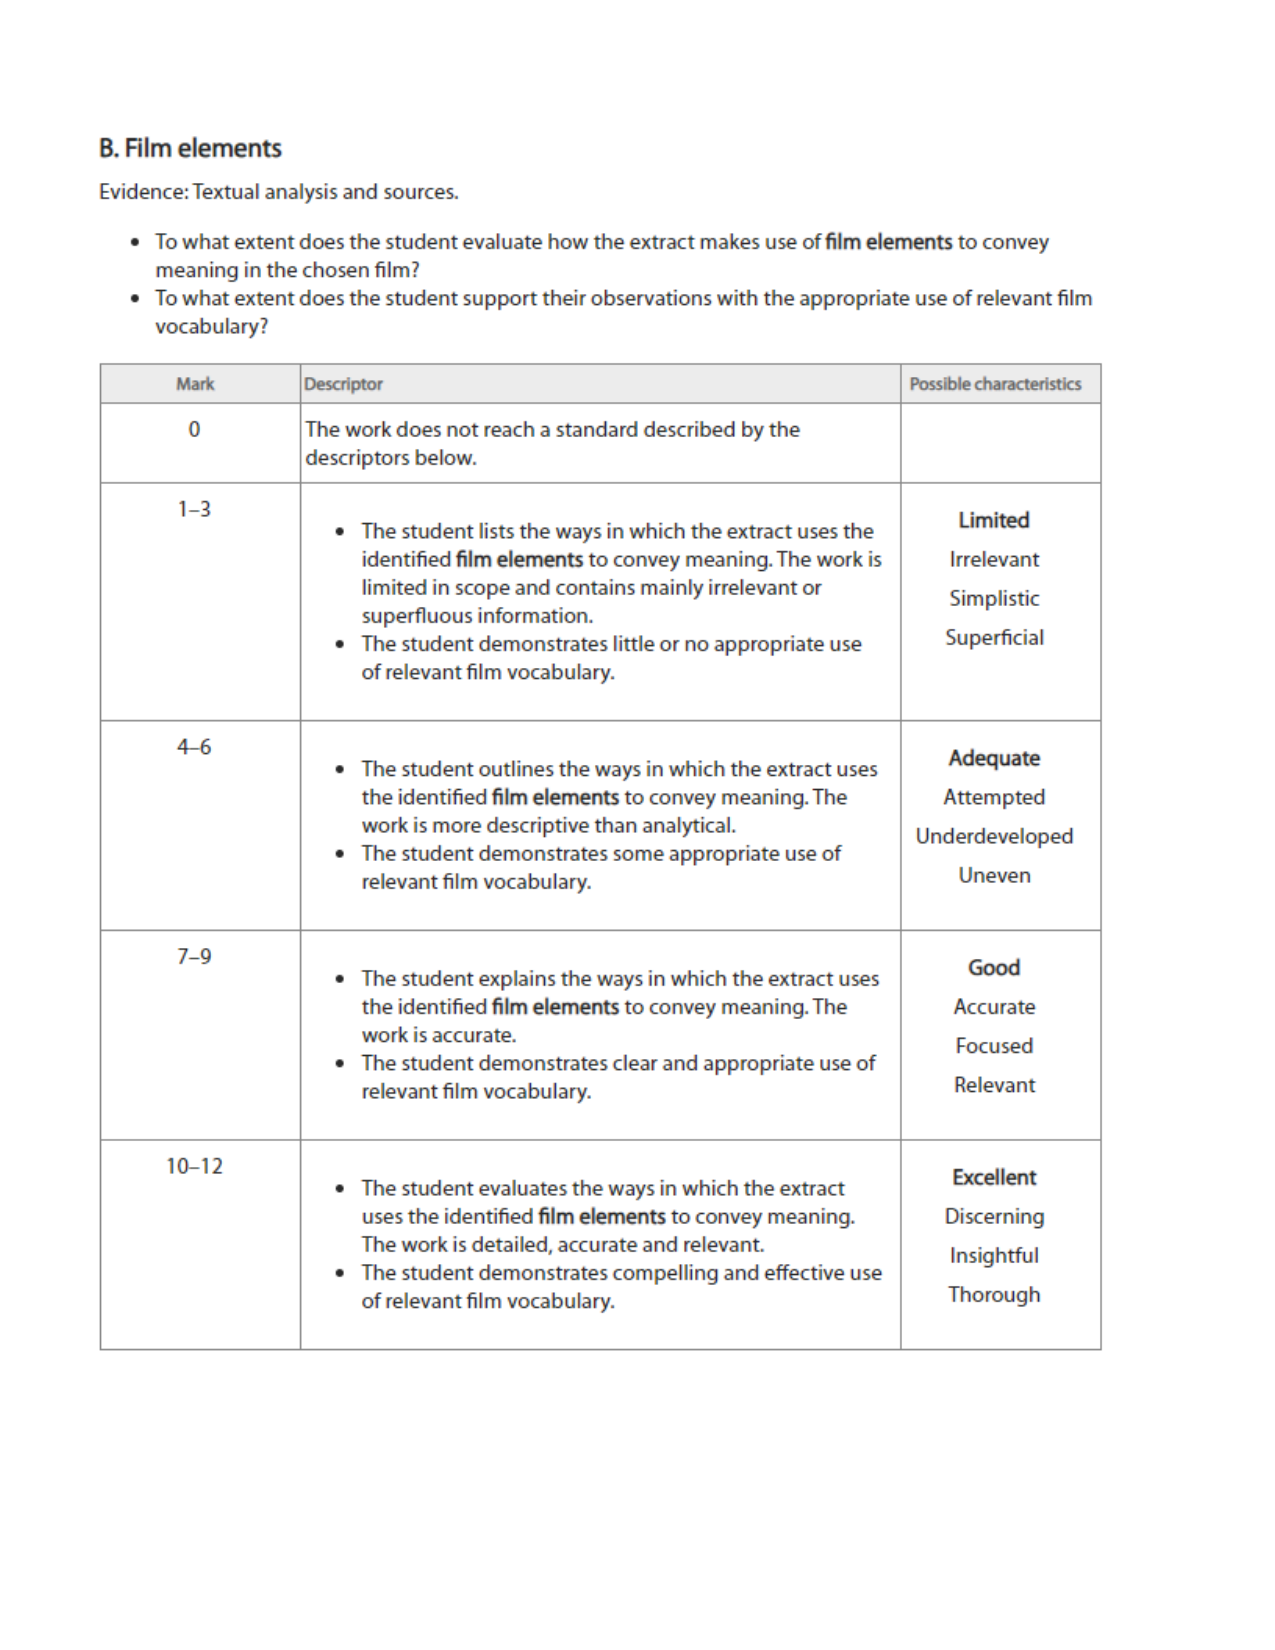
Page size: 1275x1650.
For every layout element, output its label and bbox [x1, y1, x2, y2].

picture [75, 121, 1124, 1371]
